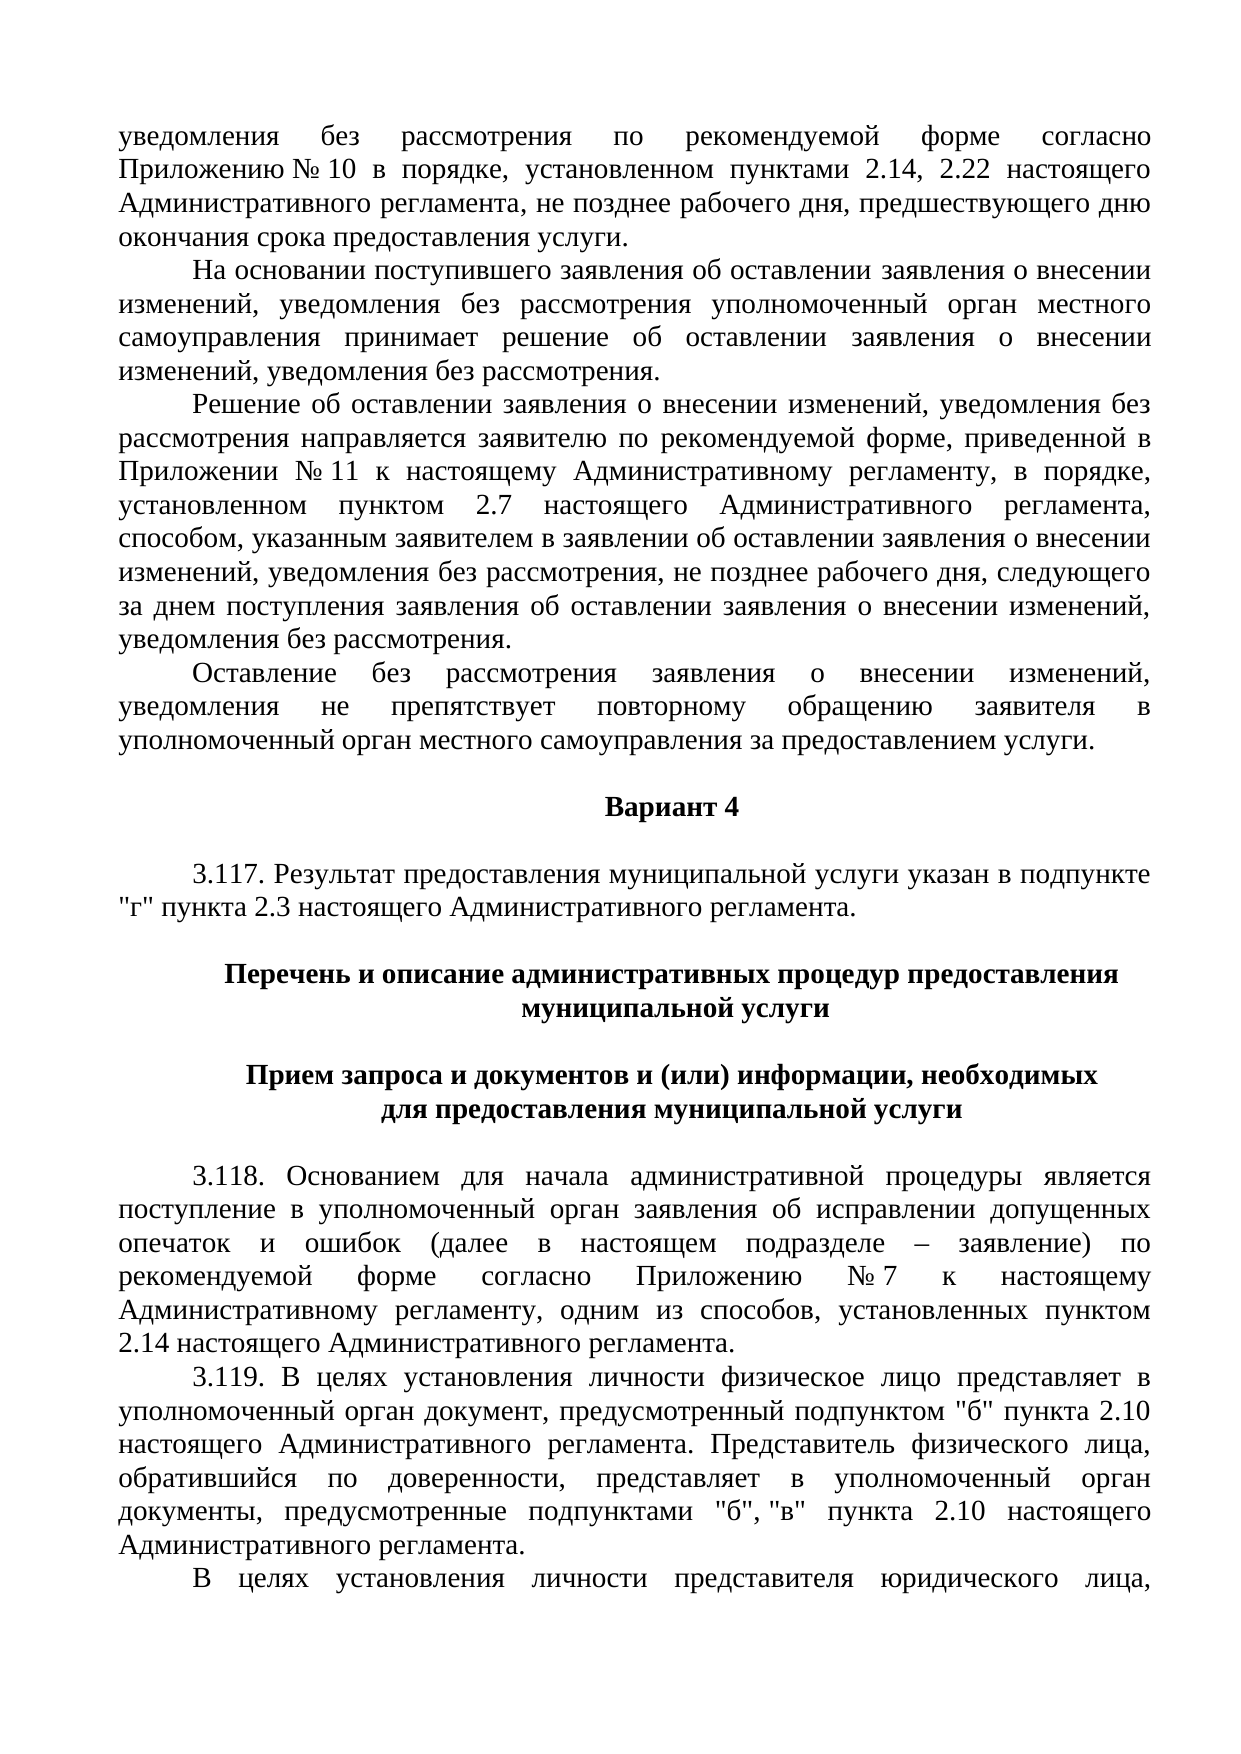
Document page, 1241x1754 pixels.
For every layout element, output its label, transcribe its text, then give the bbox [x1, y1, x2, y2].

text На основании поступившего заявления об оставлении заявления о внесении изменений, уведомления без рассмотрения уполномоченный орган местного самоуправления принимает решение об оставлении заявления о внесении изменений, уведомления без рассмотрения. [118, 252, 1152, 386]
text 3.119. В целях установления личности физическое лицо представляет в уполномоченный орган документ, предусмотренный подпунктом "б" пункта 2.10 настоящего Административного регламента. Представитель физического лица, обратившийся по доверенности, представляет в уполномоченный орган документы, предусмотренные подпунктами "б", "в" пункта 2.10 настоящего Административного регламента. [118, 1359, 1152, 1560]
text муниципальной услуги [118, 990, 1152, 1024]
text для предоставления муниципальной услуги [118, 1091, 1152, 1124]
text Решение об оставлении заявления о внесении изменений, уведомления без рассмотрения направляется заявителю по рекомендуемой форме, приведенной в Приложении № 11 к настоящему Административному регламенту, в порядке, установленном пунктом 2.7 настоящего Административного регламента, способом, указанным заявителем в заявлении об оставлении заявления о внесении изменений, уведомления без рассмотрения, не позднее рабочего дня, следующего за днем поступления заявления об оставлении заявления о внесении изменений, уведомления без рассмотрения. [118, 386, 1152, 655]
text Вариант 4 [118, 789, 1152, 822]
text Прием запроса и документов и (или) информации, необходимых [118, 1057, 1152, 1091]
text Перечень и описание административных процедур предоставления [118, 957, 1152, 990]
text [118, 118, 1152, 252]
text 3.117. Результат предоставления муниципальной услуги указан в подпункте "г" пункта 2.3 настоящего Административного регламента. [118, 856, 1152, 923]
text Оставление без рассмотрения заявления о внесении изменений, уведомления не препятствует повторному обращению заявителя в уполномоченный орган местного самоуправления за предоставлением услуги. [118, 655, 1152, 755]
text 3.118. Основанием для начала административной процедуры является поступление в уполномоченный орган заявления об исправлении допущенных опечаток и ошибок (далее в настоящем подразделе – заявление) по рекомендуемой форме согласно Приложению № 7 к настоящему Административному регламенту, одним из способов, установленных пунктом 2.14 настоящего Административного регламента. [118, 1158, 1152, 1359]
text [118, 1560, 1152, 1594]
